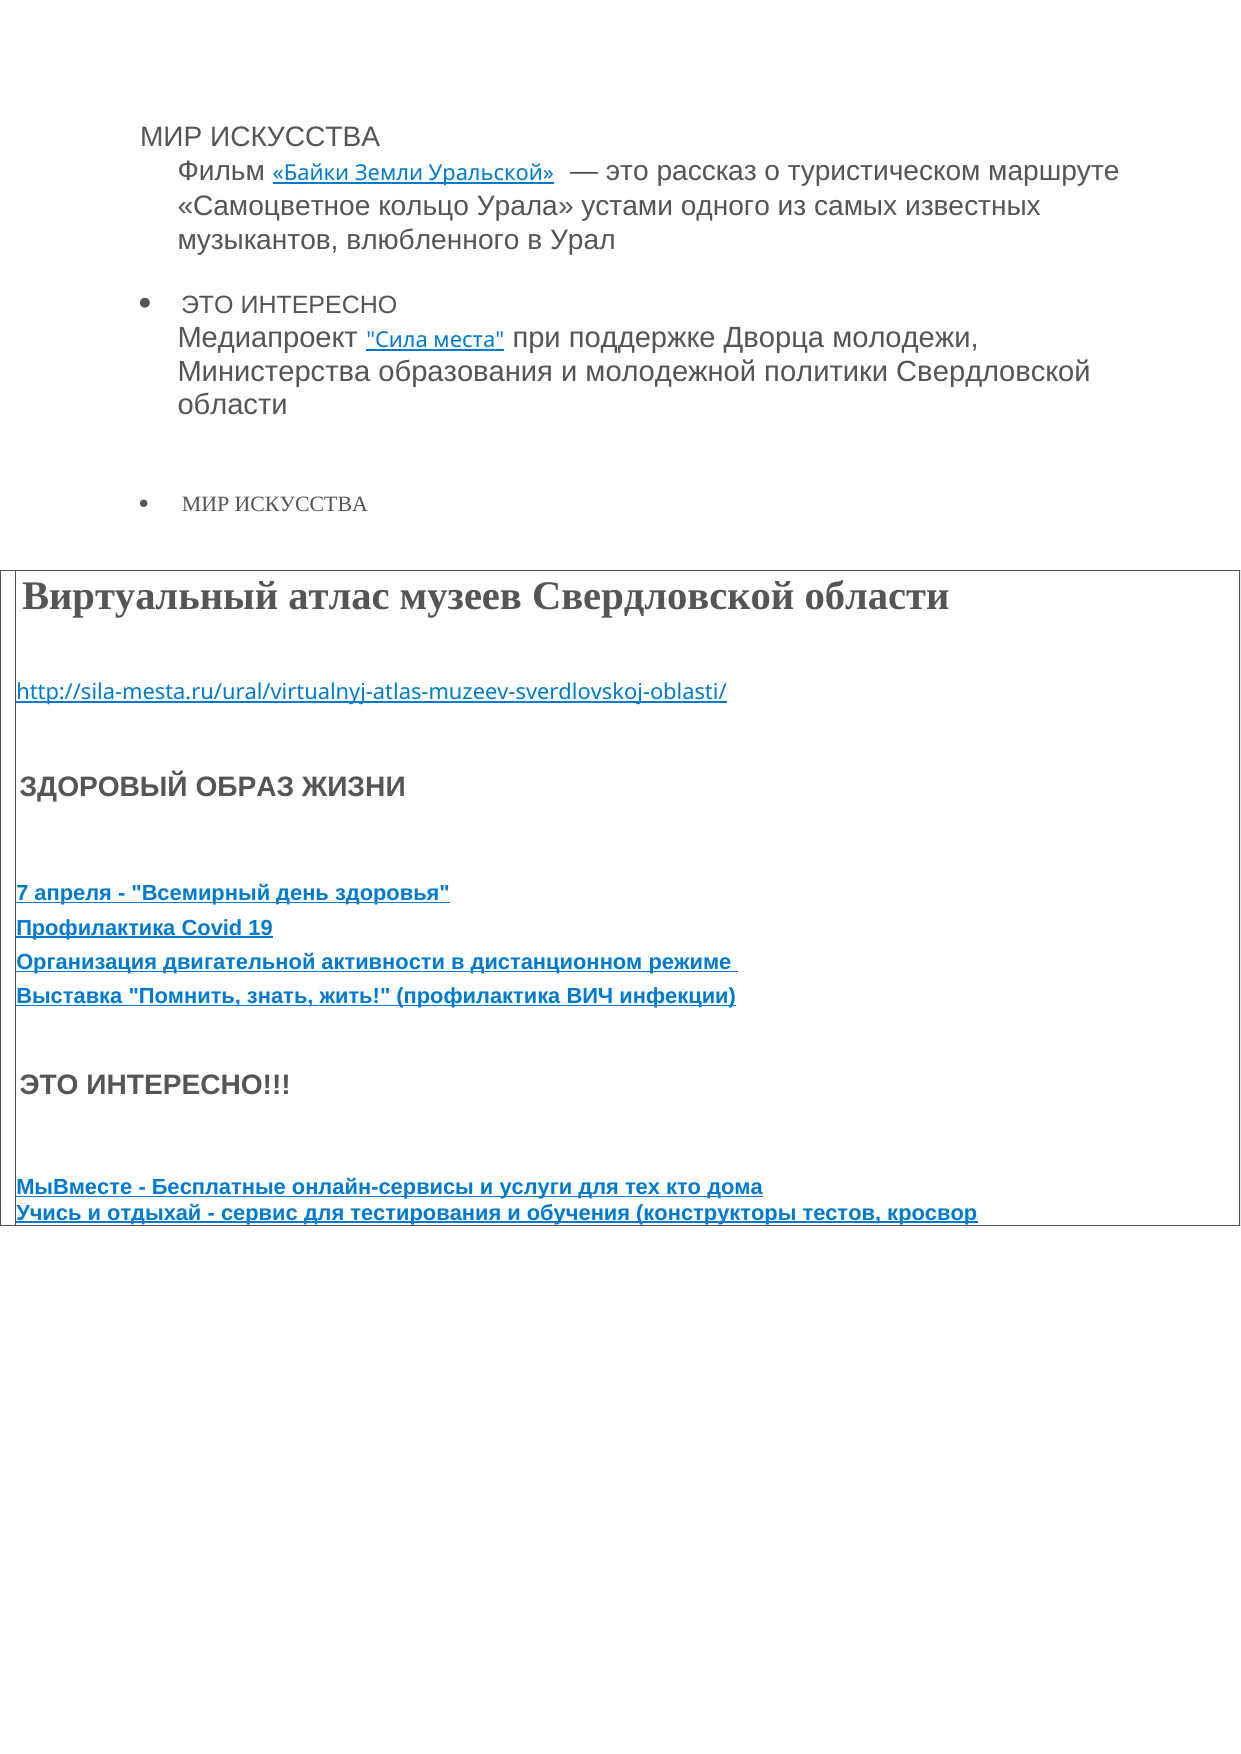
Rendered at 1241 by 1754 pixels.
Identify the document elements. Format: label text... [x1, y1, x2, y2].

text Медиапроект "Сила места" при поддержке Дворца молодежи, Министерства образования и молодежной политики Свердловской области [177, 320, 1152, 421]
table_header [1, 571, 15, 1224]
text Фильм «Байки Земли Уральской» — это рассказ о туристическом маршруте «Самоцветное кольцо Урала» устами одного из самых известных музыкантов, влюбленного в Урал [177, 152, 1152, 256]
text  ЭТО ИНТЕРЕСНО [140, 290, 1152, 320]
text  МИР ИСКУССТВА [140, 482, 1152, 517]
table_header Виртуальный атлас музеев Свердловской области http://sila-mesta.ru/ural/virtualnyj-atlas-muzeev-sverdlovskoj-oblasti/  ЗДОРОВЫЙ ОБРАЗ ЖИЗНИ 7 апреля - "Всемирный день здоровья" Профилактика Covid 19 Организация двигательной активности в дистанционном режиме Выставка "Помнить, знать, жить!" (профилактика ВИЧ инфекции)  ЭТО ИНТЕРЕСНО!!! МыВместе - Бесплатные онлайн-сервисы и услуги для тех кто дома Учись и отдыхай - сервис для тестирования и обучения (конструкторы тестов, кросвор [16, 571, 1239, 1224]
text МИР ИСКУССТВА [140, 118, 1152, 152]
